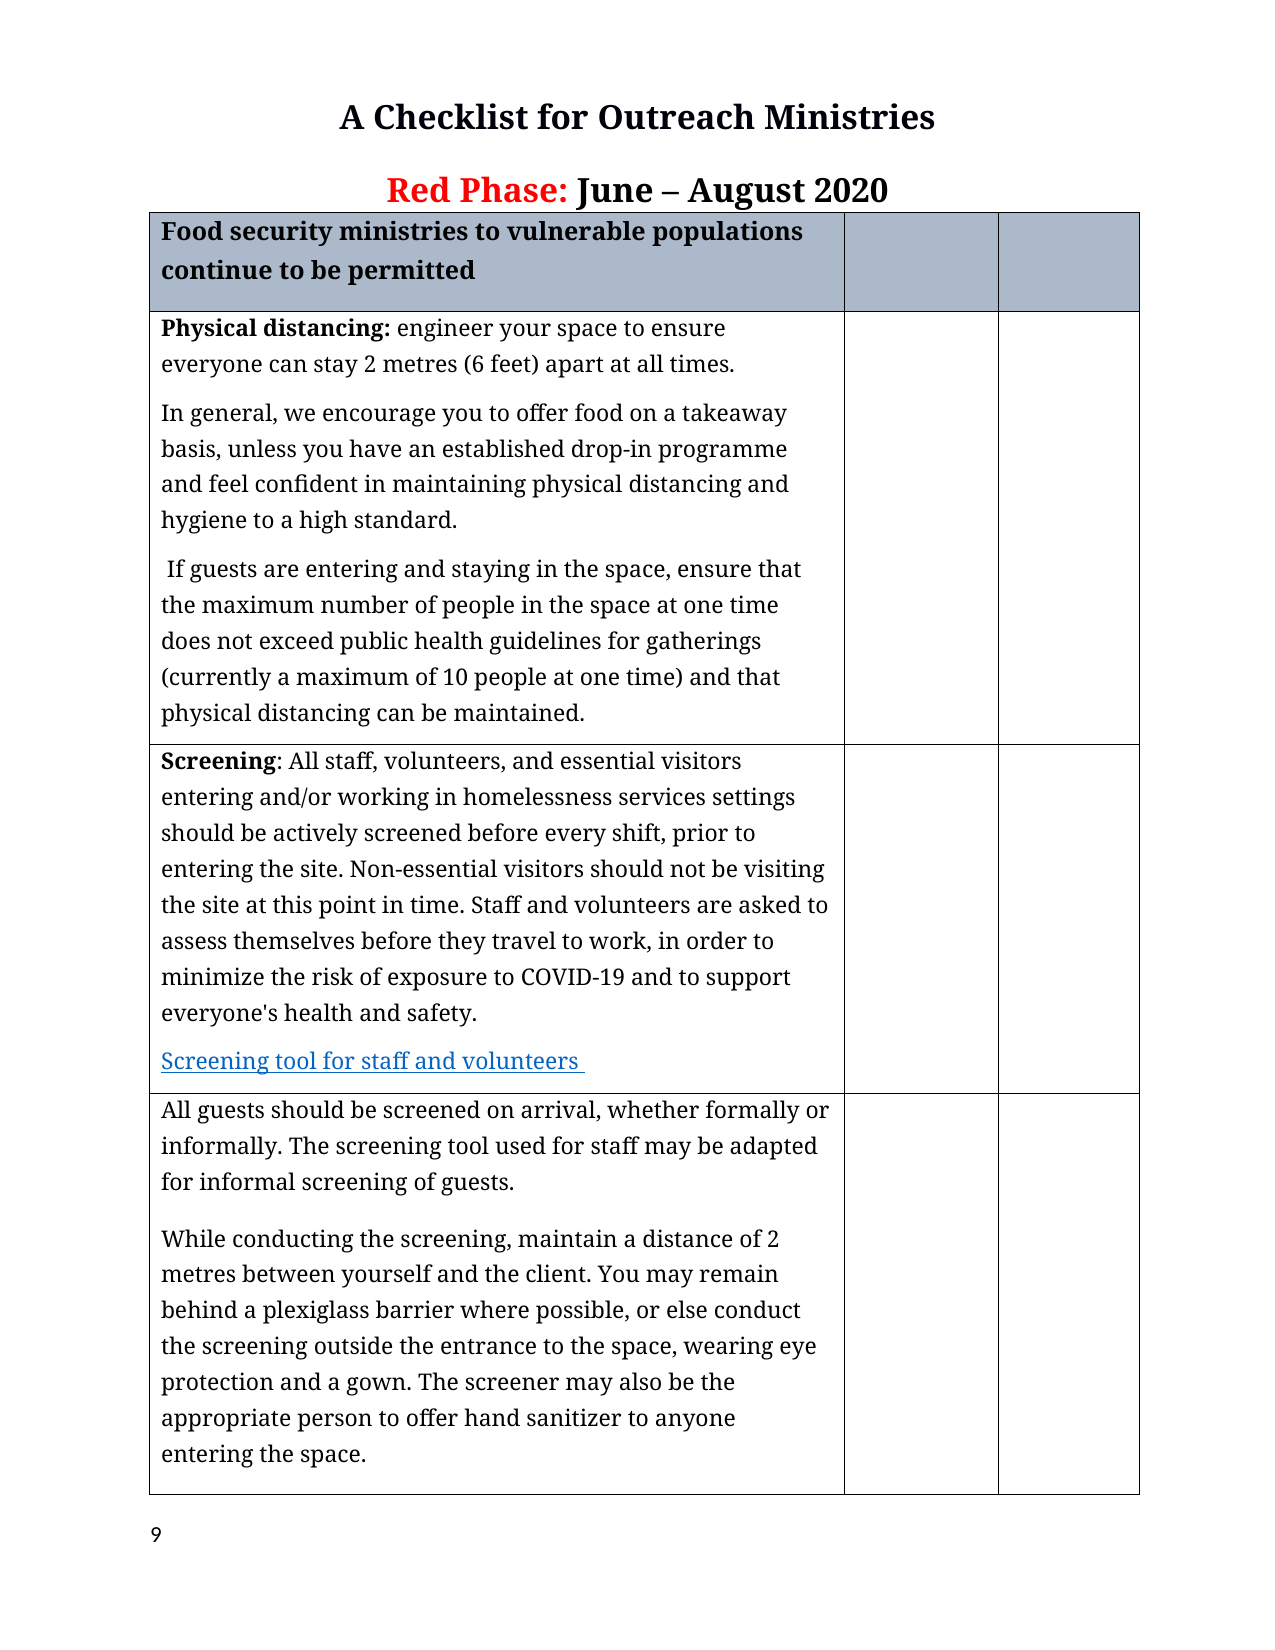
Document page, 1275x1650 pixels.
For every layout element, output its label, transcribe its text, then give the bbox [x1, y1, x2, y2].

table_cell [999, 745, 1139, 1093]
table_header [999, 213, 1139, 311]
table_cell [845, 745, 998, 1093]
table_header Food security ministries to vulnerable populations continue to be permitted [150, 213, 844, 311]
text Red Phase: June – August 2020 [150, 167, 1125, 212]
table_cell Screening: All staff, volunteers, and essential visitors entering and/or working in homelessness services settings should be actively screened before every shift, prior to entering the site. Non-essential visitors should not be visiting the site at this point in time. Staff and volunteers are asked to assess themselves before they travel to work, in order to minimize the risk of exposure to COVID-19 and to support everyone's health and safety. Screening tool for staff and volunteers [150, 745, 844, 1093]
text A Checklist for Outreach Ministries [150, 94, 1125, 139]
table_cell [845, 1094, 998, 1494]
table_cell [999, 1094, 1139, 1494]
table_cell [845, 312, 998, 744]
table_cell [999, 312, 1139, 744]
table_header [845, 213, 998, 311]
table_cell All guests should be screened on arrival, whether formally or informally. The screening tool used for staff may be adapted for informal screening of guests. While conducting the screening, maintain a distance of 2 metres between yourself and the client. You may remain behind a plexiglass barrier where possible, or else conduct the screening outside the entrance to the space, wearing eye protection and a gown. The screener may also be the appropriate person to offer hand sanitizer to anyone entering the space. [150, 1094, 844, 1494]
table_cell Physical distancing: engineer your space to ensure everyone can stay 2 metres (6 feet) apart at all times. In general, we encourage you to offer food on a takeaway basis, unless you have an established drop-in programme and feel confident in maintaining physical distancing and hygiene to a high standard. If guests are entering and staying in the space, ensure that the maximum number of people in the space at one time does not exceed public health guidelines for gatherings (currently a maximum of 10 people at one time) and that physical distancing can be maintained. [150, 312, 844, 744]
